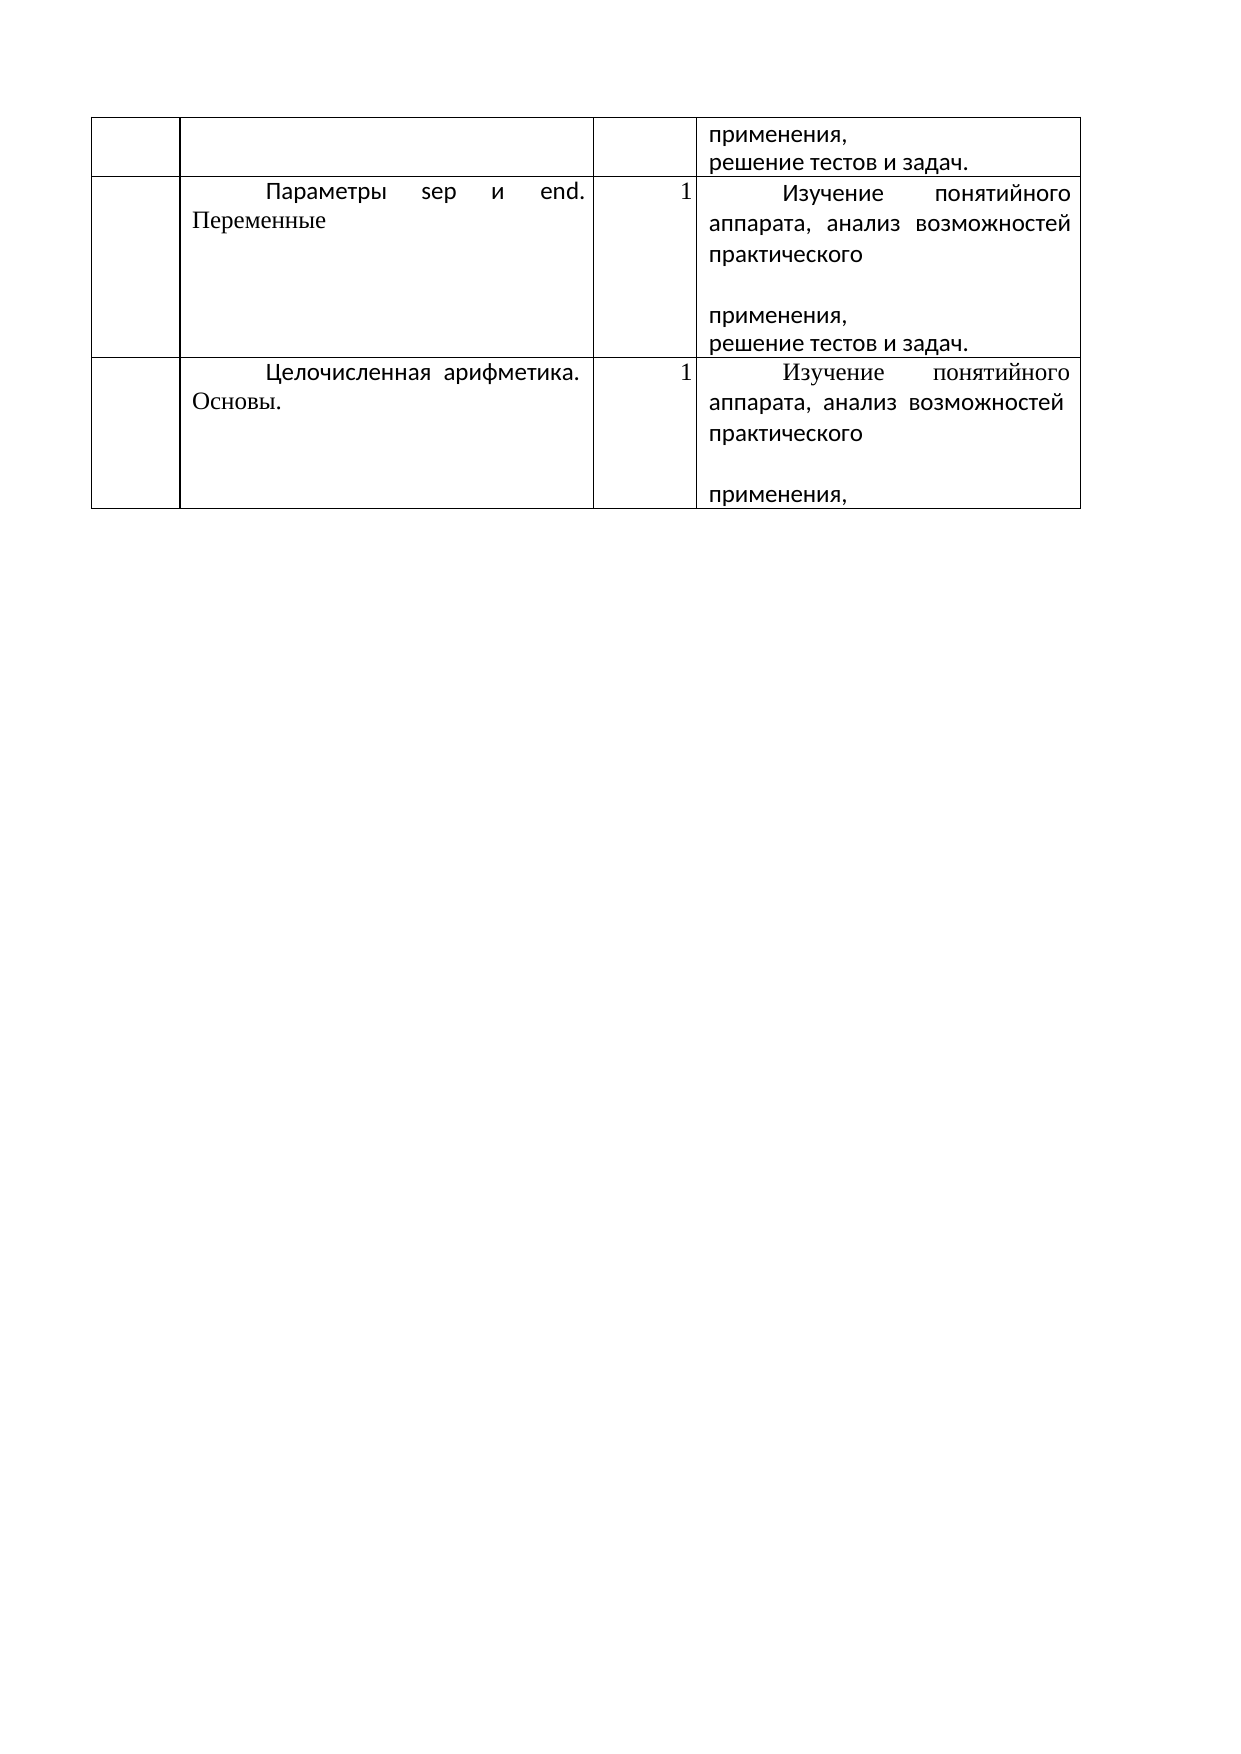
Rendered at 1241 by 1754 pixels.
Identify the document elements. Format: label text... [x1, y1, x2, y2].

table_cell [181, 118, 593, 176]
table_cell Изучение понятийного аппарата, анализ возможностей практического применения, [697, 358, 1080, 508]
table_cell [92, 358, 179, 508]
table_cell Целочисленная арифметика. Основы. [181, 358, 593, 508]
table_cell [92, 177, 179, 357]
table_cell Параметры sep и end. Переменные [181, 177, 593, 357]
table_cell 1 [594, 118, 696, 176]
table_cell 1 [594, 358, 696, 508]
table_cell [697, 177, 1080, 357]
table_cell [92, 118, 179, 176]
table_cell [697, 118, 1080, 176]
table_cell 1 [594, 177, 696, 357]
